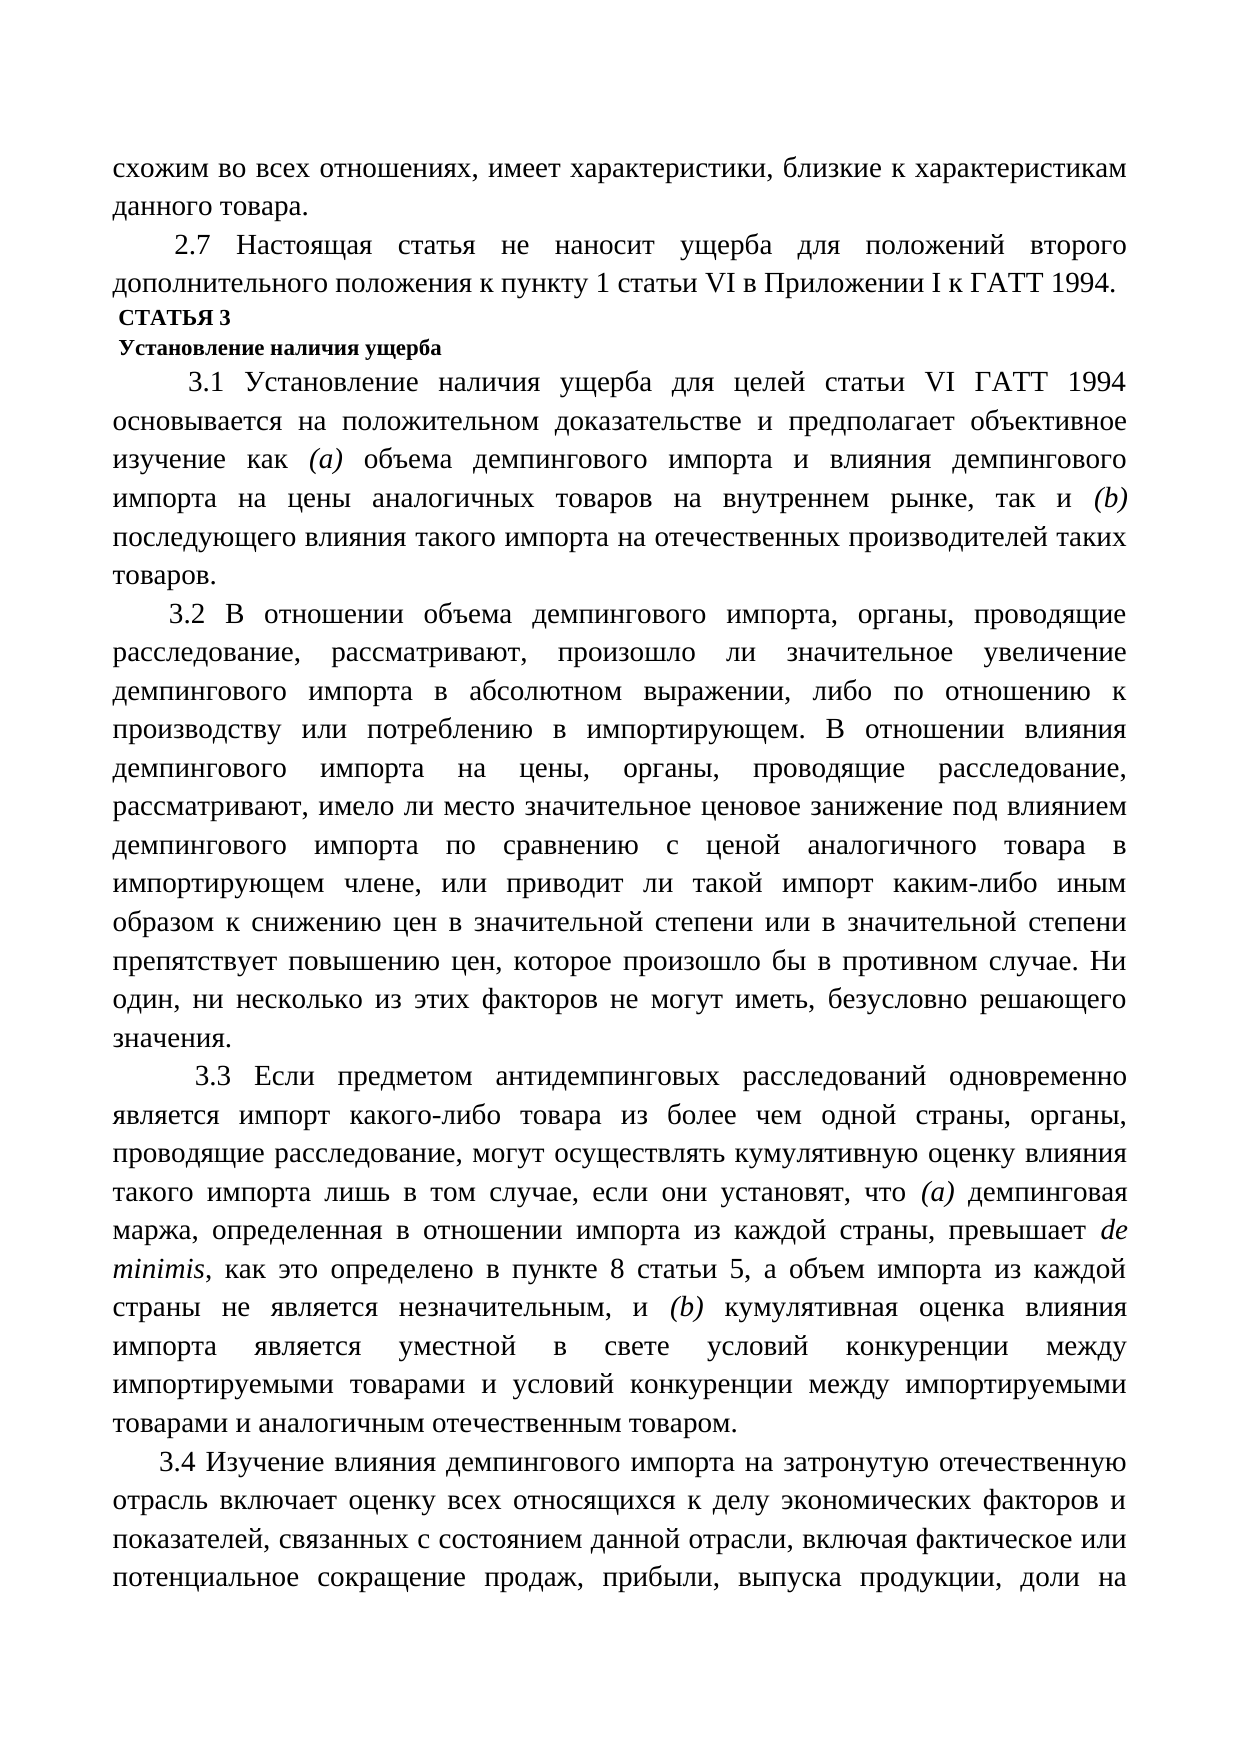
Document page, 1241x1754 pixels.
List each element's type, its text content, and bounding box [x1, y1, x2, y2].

text Установление наличия ущерба [112, 334, 1128, 361]
text 3.3 Если предметом антидемпинговых расследований одновременно является импорт какого-либо товара из более чем одной страны, органы, проводящие расследование, могут осуществлять кумулятивную оценку влияния такого импорта лишь в том случае, если они установят, что (а) демпинговая маржа, определенная в отношении импорта из каждой страны, превышает de minimis, как это определено в пункте 8 статьи 5, а объем импорта из каждой страны не является незначительным, и (b) кумулятивная оценка влияния импорта является уместной в свете условий конкуренции между импортируемыми товарами и условий конкуренции между импортируемыми товарами и аналогичным отечественным товаром. [112, 1058, 1128, 1439]
text СТАТЬЯ 3 [112, 304, 1128, 331]
text 3.1 Установление наличия ущерба для целей статьи VI ГАТТ 1994 основывается на положительном доказательстве и предполагает объективное изучение как (а) объема демпингового импорта и влияния демпингового импорта на цены аналогичных товаров на внутреннем рынке, так и (b) последующего влияния такого импорта на отечественных производителей таких товаров. [112, 364, 1128, 591]
text 3.2 В отношении объема демпингового импорта, органы, проводящие расследование, рассматривают, произошло ли значительное увеличение демпингового импорта в абсолютном выражении, либо по отношению к производству или потреблению в импортирующем. В отношении влияния демпингового импорта на цены, органы, проводящие расследование, рассматривают, имело ли место значительное ценовое занижение под влиянием демпингового импорта по сравнению с ценой аналогичного товара в импортирующем члене, или приводит ли такой импорт каким-либо иным образом к снижению цен в значительной степени или в значительной степени препятствует повышению цен, которое произошло бы в противном случае. Ни один, ни несколько из этих факторов не могут иметь, безусловно решающего значения. [112, 596, 1128, 1053]
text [112, 150, 1128, 222]
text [112, 1444, 1128, 1593]
text 2.7 Настоящая статья не наносит ущерба для положений второго дополнительного положения к пункту 1 статьи VI в Приложении I к ГАТТ 1994. [112, 227, 1128, 299]
